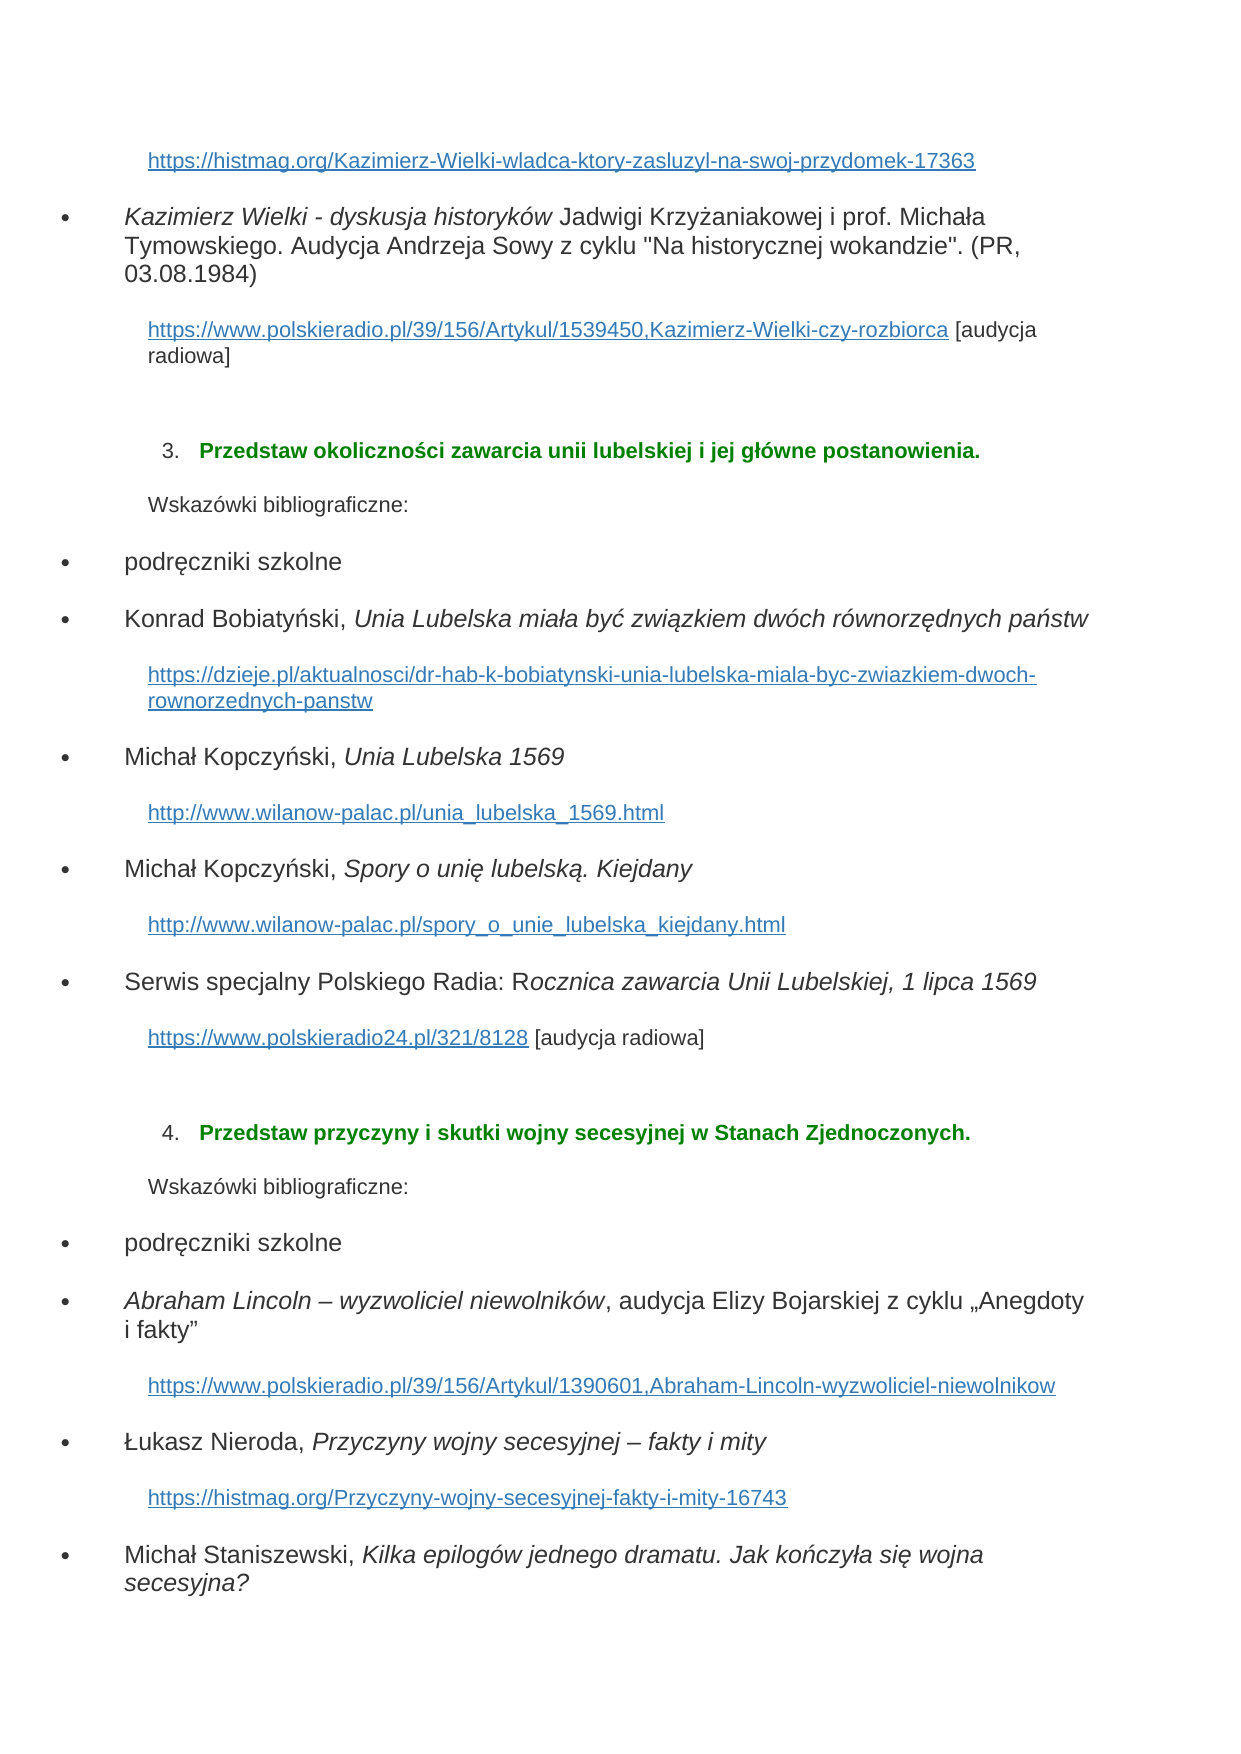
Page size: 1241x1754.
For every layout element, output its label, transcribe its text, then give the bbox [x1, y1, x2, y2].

text Wskazówki bibliograficzne: [148, 1174, 1093, 1199]
list Konrad Bobiatyński, Unia Lubelska miała być związkiem dwóch równorzędnych państw [62, 604, 1093, 633]
text http://www.wilanow-palac.pl/unia_lubelska_1569.html [148, 800, 1093, 825]
list Kazimierz Wielki - dyskusja historyków Jadwigi Krzyżaniakowej i prof. Michała Tymowskiego. Audycja Andrzeja Sowy z cyklu "Na historycznej wokandzie". (PR, 03.08.1984) [62, 202, 1093, 288]
list Michał Kopczyński, Spory o unię lubelską. Kiejdany [62, 854, 1093, 883]
list podręczniki szkolne [62, 1228, 1093, 1257]
text https://histmag.org/Kazimierz-Wielki-wladca-ktory-zasluzyl-na-swoj-przydomek-17363 [148, 148, 1093, 173]
list podręczniki szkolne [62, 547, 1093, 575]
text Wskazówki bibliograficzne: [148, 492, 1093, 517]
text https://dzieje.pl/aktualnosci/dr-hab-k-bobiatynski-unia-lubelska-miala-byc-zwiazkiem-dwoch-rownorzednych-panstw [148, 662, 1093, 713]
list Przedstaw przyczyny i skutki wojny secesyjnej w Stanach Zjednoczonych. [162, 1120, 1093, 1145]
list Przedstaw okoliczności zawarcia unii lubelskiej i jej główne postanowienia. [162, 438, 1093, 463]
text https://www.polskieradio.pl/39/156/Artykul/1539450,Kazimierz-Wielki-czy-rozbiorca [audycja radiowa] [148, 317, 1093, 368]
list Michał Kopczyński, Unia Lubelska 1569 [62, 742, 1093, 771]
list Serwis specjalny Polskiego Radia: Rocznica zawarcia Unii Lubelskiej, 1 lipca 1569 [62, 967, 1093, 995]
text https://www.polskieradio.pl/39/156/Artykul/1390601,Abraham-Lincoln-wyzwoliciel-niewolnikow [148, 1373, 1093, 1398]
text http://www.wilanow-palac.pl/spory_o_unie_lubelska_kiejdany.html [148, 912, 1093, 937]
text https://histmag.org/Przyczyny-wojny-secesyjnej-fakty-i-mity-16743 [148, 1485, 1093, 1511]
list Abraham Lincoln – wyzwoliciel niewolników, audycja Elizy Bojarskiej z cyklu „Anegdoty i fakty” [62, 1286, 1093, 1344]
text https://www.polskieradio24.pl/321/8128 [audycja radiowa] [148, 1024, 1093, 1050]
list Michał Staniszewski, Kilka epilogów jednego dramatu. Jak kończyła się wojna secesyjna? [62, 1540, 1093, 1597]
list Łukasz Nieroda, Przyczyny wojny secesyjnej – fakty i mity [62, 1427, 1093, 1456]
